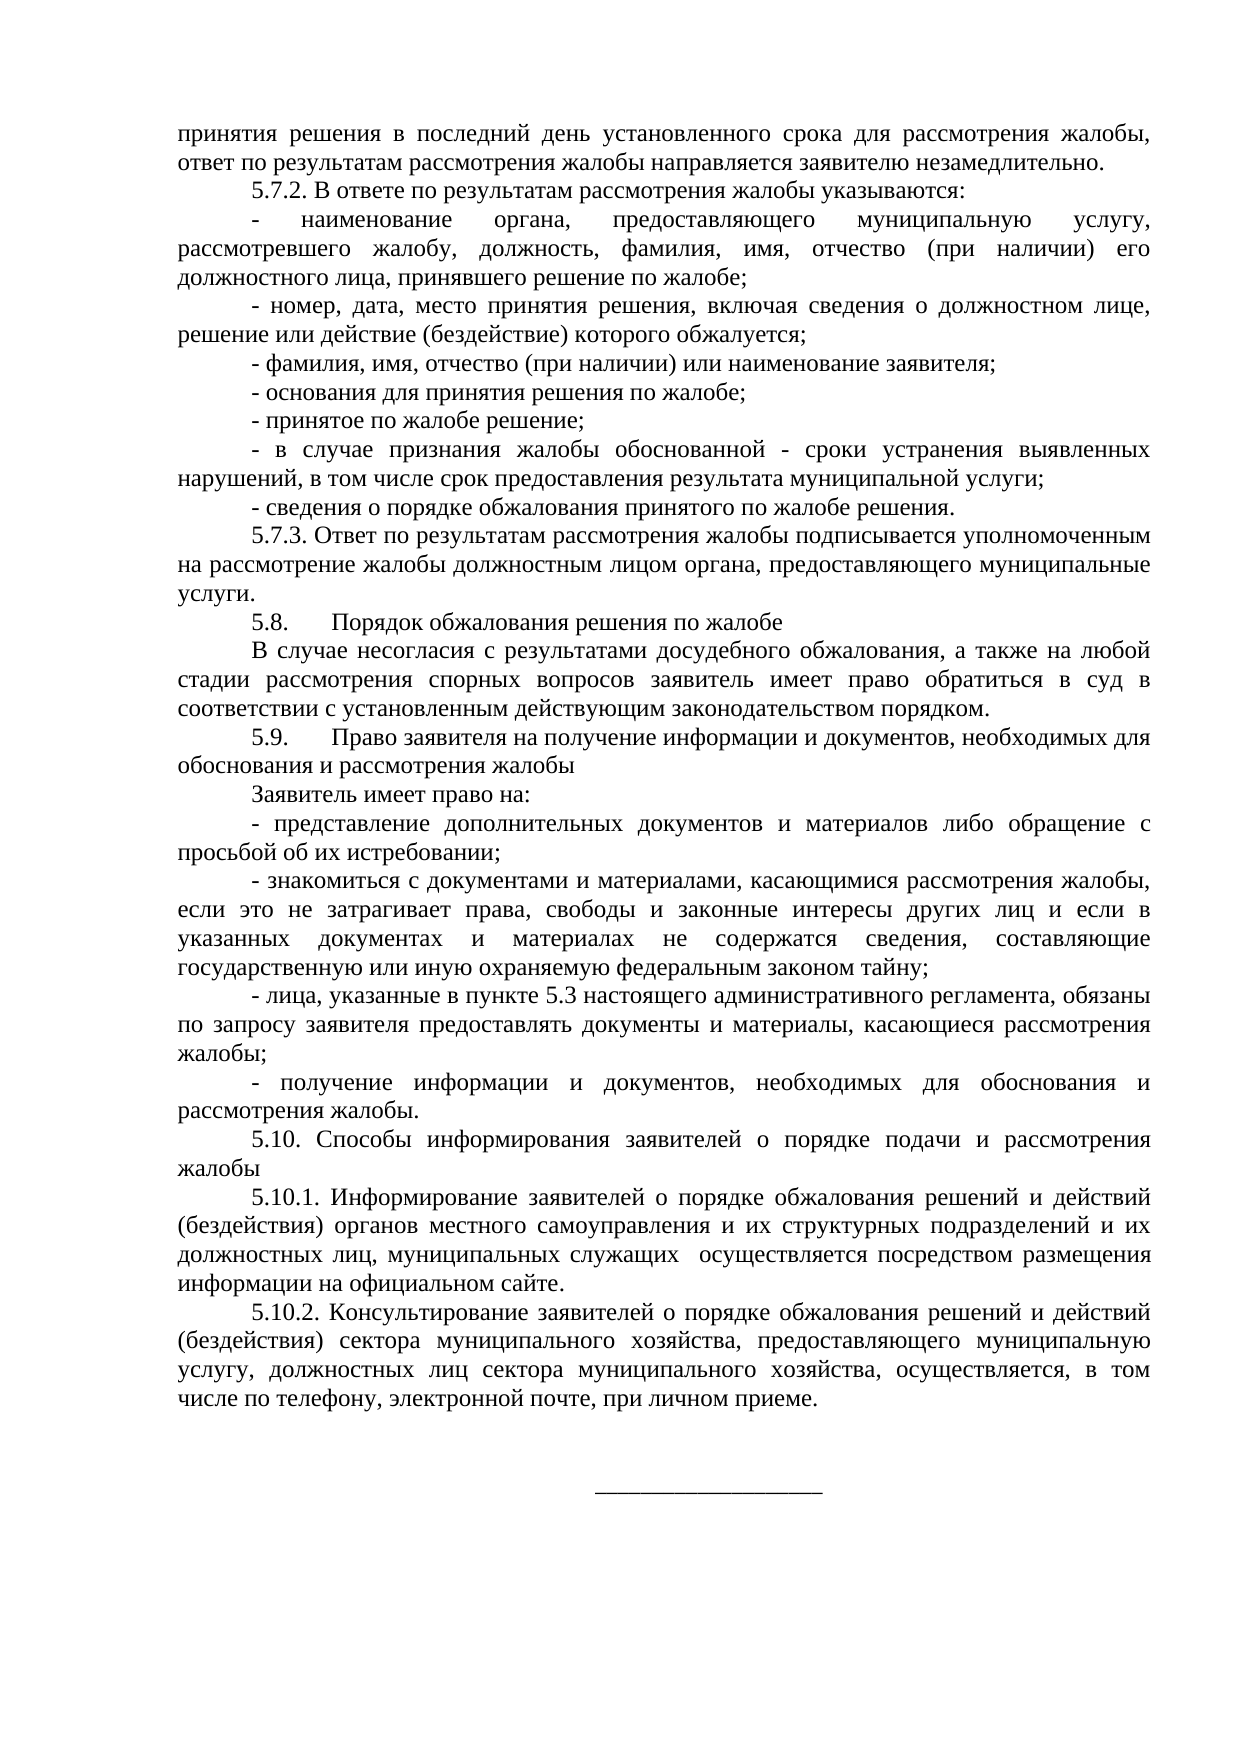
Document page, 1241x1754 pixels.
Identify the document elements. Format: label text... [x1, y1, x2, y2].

text - принятое по жалобе решение; [177, 406, 1152, 434]
text - получение информации и документов, необходимых для обоснования и рассмотрения жалобы. [177, 1067, 1152, 1124]
text 5.10. Способы информирования заявителей о порядке подачи и рассмотрения жалобы [177, 1124, 1152, 1182]
text - сведения о порядке обжалования принятого по жалобе решения. [177, 492, 1152, 521]
text В случае несогласия с результатами досудебного обжалования, а также на любой стадии рассмотрения спорных вопросов заявитель имеет право обратиться в суд в соответствии с установленным действующим законодательством порядком. [177, 636, 1152, 722]
text 5.10.2. Консультирование заявителей о порядке обжалования решений и действий (бездействия) сектора муниципального хозяйства, предоставляющего муниципальную услугу, должностных лиц сектора муниципального хозяйства, осуществляется, в том числе по телефону, электронной почте, при личном приеме. [177, 1297, 1152, 1412]
text 5.7.3. Ответ по результатам рассмотрения жалобы подписывается уполномоченным на рассмотрение жалобы должностным лицом органа, предоставляющего муниципальные услуги. [177, 521, 1152, 607]
list Порядок обжалования решения по жалобе [251, 607, 1152, 636]
text - представление дополнительных документов и материалов либо обращение с просьбой об их истребовании; [177, 808, 1152, 866]
text Заявитель имеет право на: [177, 779, 1152, 808]
text - знакомиться с документами и материалами, касающимися рассмотрения жалобы, если это не затрагивает права, свободы и законные интересы других лиц и если в указанных документах и материалах не содержатся сведения, составляющие государственную или иную охраняемую федеральным законом тайну; [177, 866, 1152, 981]
list Право заявителя на получение информации и документов, необходимых для обоснования и рассмотрения жалобы [177, 722, 1152, 779]
text 5.7.2. В ответе по результатам рассмотрения жалобы указываются: [177, 176, 1152, 204]
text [177, 118, 1152, 176]
text - номер, дата, место принятия решения, включая сведения о должностном лице, решение или действие (бездействие) которого обжалуется; [177, 291, 1152, 348]
text 5.10.1. Информирование заявителей о порядке обжалования решений и действий (бездействия) органов местного самоуправления и их структурных подразделений и их должностных лиц, муниципальных служащих осуществляется посредством размещения информации на официальном сайте. [177, 1182, 1152, 1297]
text - наименование органа, предоставляющего муниципальную услугу, рассмотревшего жалобу, должность, фамилия, имя, отчество (при наличии) его должностного лица, принявшего решение по жалобе; [177, 204, 1152, 291]
text ____________________ [177, 1469, 1152, 1497]
text - лица, указанные в пункте 5.3 настоящего административного регламента, обязаны по запросу заявителя предоставлять документы и материалы, касающиеся рассмотрения жалобы; [177, 981, 1152, 1067]
text - основания для принятия решения по жалобе; [177, 377, 1152, 406]
text - фамилия, имя, отчество (при наличии) или наименование заявителя; [177, 348, 1152, 377]
text - в случае признания жалобы обоснованной - сроки устранения выявленных нарушений, в том числе срок предоставления результата муниципальной услуги; [177, 434, 1152, 492]
